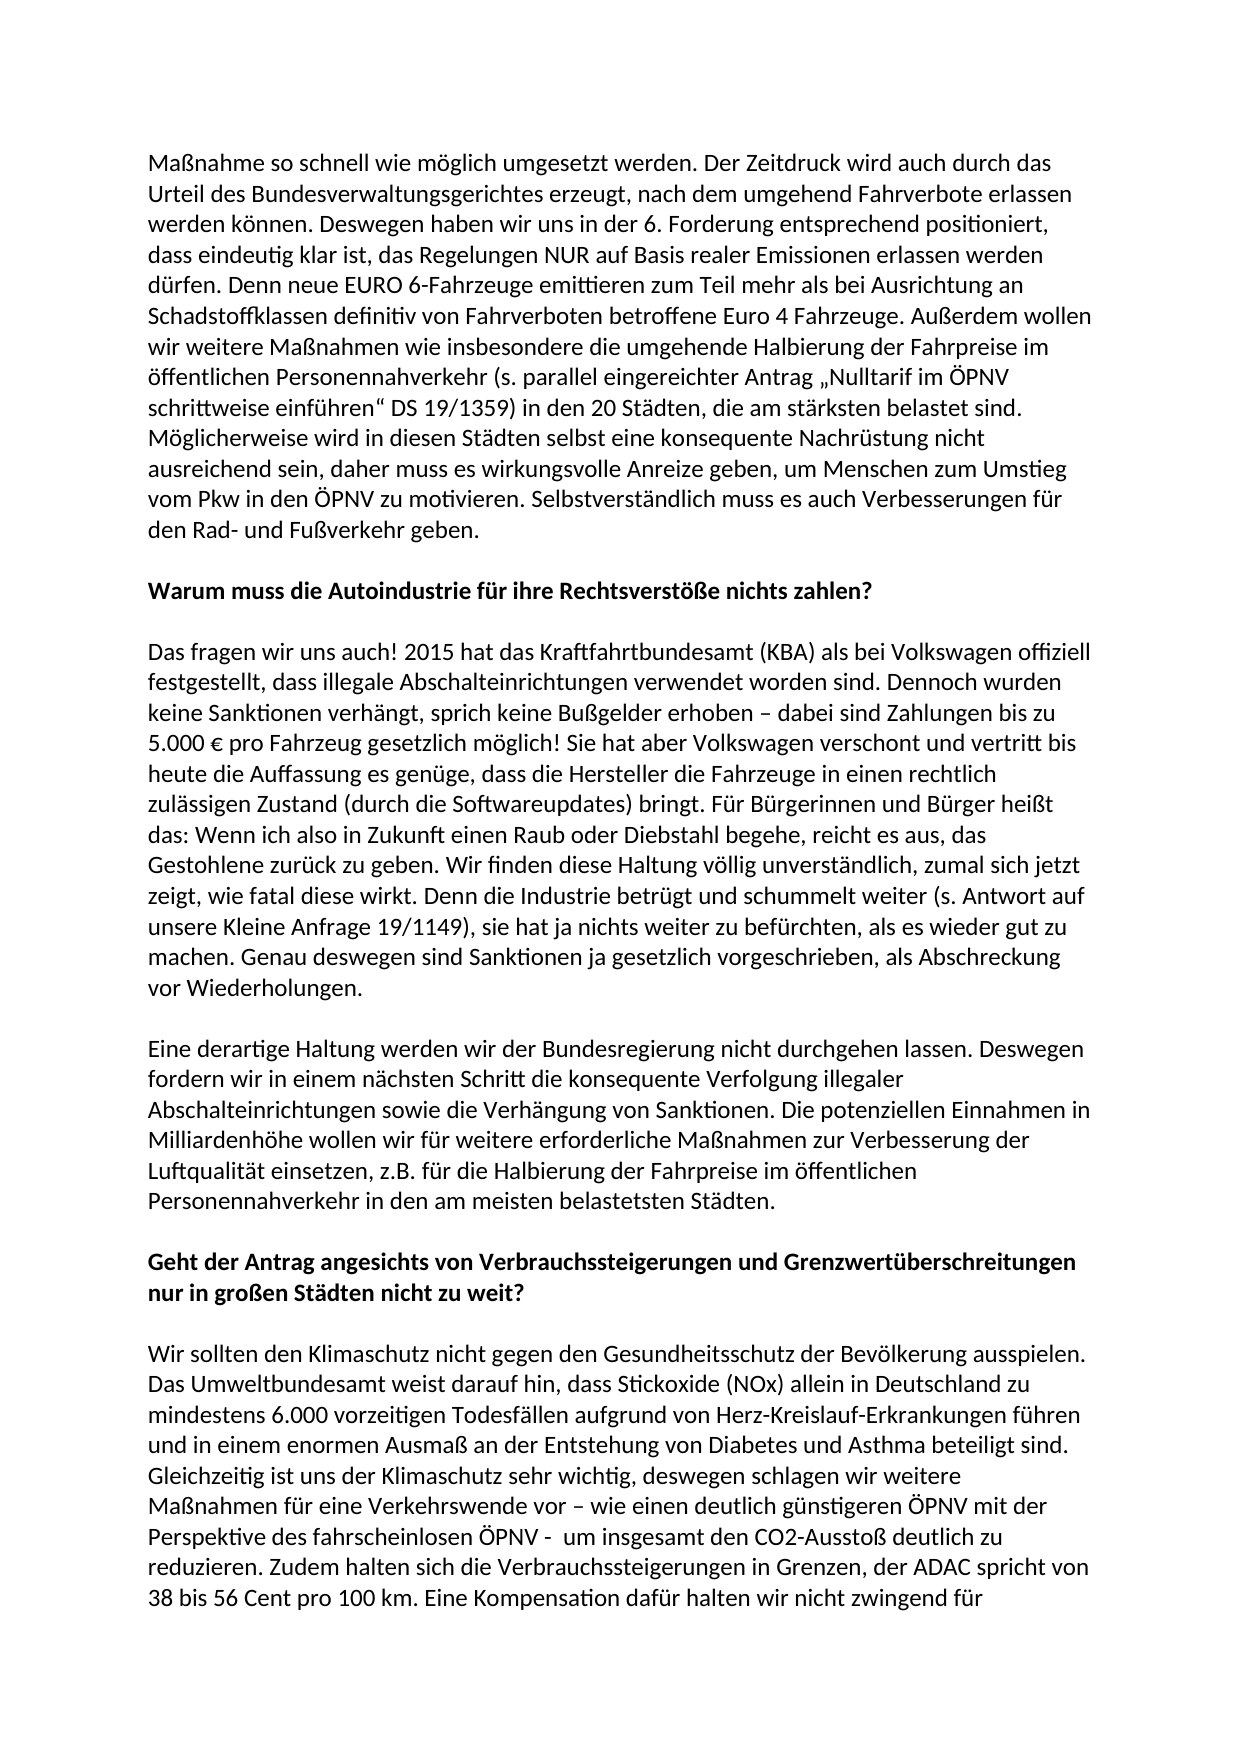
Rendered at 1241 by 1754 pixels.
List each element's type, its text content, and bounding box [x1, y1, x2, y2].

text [148, 1338, 1093, 1613]
text Geht der Antrag angesichts von Verbrauchssteigerungen und Grenzwertüberschreitungen nur in großen Städten nicht zu weit? [148, 1246, 1093, 1307]
text Warum muss die Autoindustrie für ihre Rechtsverstöße nichts zahlen? [148, 575, 1093, 605]
text Eine derartige Haltung werden wir der Bundesregierung nicht durchgehen lassen. Deswegen fordern wir in einem nächsten Schritt die konsequente Verfolgung illegaler Abschalteinrichtungen sowie die Verhängung von Sanktionen. Die potenziellen Einnahmen in Milliardenhöhe wollen wir für weitere erforderliche Maßnahmen zur Verbesserung der Luftqualität einsetzen, z.B. für die Halbierung der Fahrpreise im öffentlichen Personennahverkehr in den am meisten belastetsten Städten. [148, 1033, 1093, 1216]
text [148, 148, 1093, 544]
text Das fragen wir uns auch! 2015 hat das Kraftfahrtbundesamt (KBA) als bei Volkswagen offiziell festgestellt, dass illegale Abschalteinrichtungen verwendet worden sind. Dennoch wurden keine Sanktionen verhängt, sprich keine Bußgelder erhoben – dabei sind Zahlungen bis zu 5.000 € pro Fahrzeug gesetzlich möglich! Sie hat aber Volkswagen verschont und vertritt bis heute die Auffassung es genüge, dass die Hersteller die Fahrzeuge in einen rechtlich zulässigen Zustand (durch die Softwareupdates) bringt. Für Bürgerinnen und Bürger heißt das: Wenn ich also in Zukunft einen Raub oder Diebstahl begehe, reicht es aus, das Gestohlene zurück zu geben. Wir finden diese Haltung völlig unverständlich, zumal sich jetzt zeigt, wie fatal diese wirkt. Denn die Industrie betrügt und schummelt weiter (s. Antwort auf unsere Kleine Anfrage 19/1149), sie hat ja nichts weiter zu befürchten, als es wieder gut zu machen. Genau deswegen sind Sanktionen ja gesetzlich vorgeschrieben, als Abschreckung vor Wiederholungen. [148, 636, 1093, 1002]
